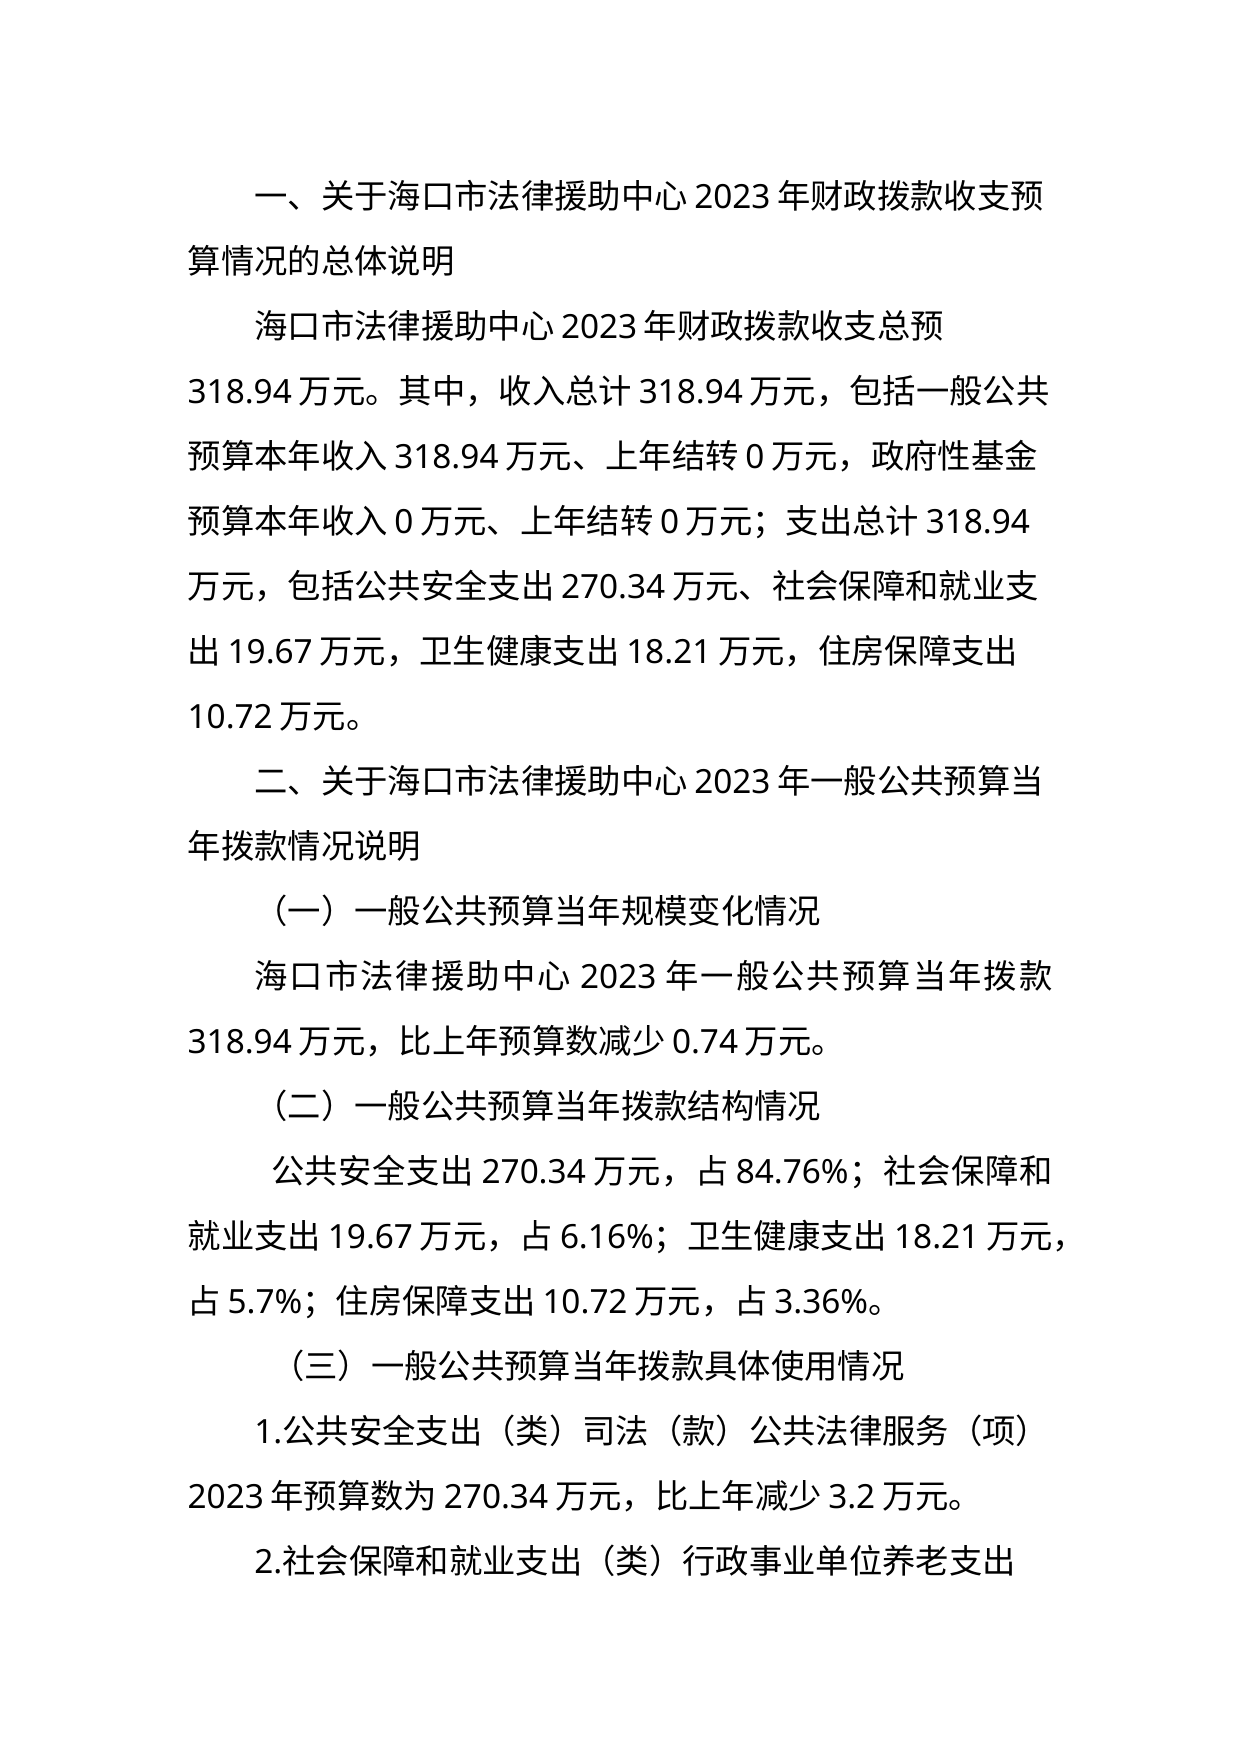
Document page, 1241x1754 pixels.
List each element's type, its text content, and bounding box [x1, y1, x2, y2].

text 二、关于海口市法律援助中心2023年一般公共预算当年拨款情况说明 [187, 747, 1053, 877]
text 海口市法律援助中心2023年一般公共预算当年拨款318.94万元，比上年预算数减少0.74万元。 [187, 942, 1053, 1072]
text 公共安全支出270.34万元，占84.76%；社会保障和就业支出19.67万元，占6.16%；卫生健康支出18.21万元，占5.7%；住房保障支出10.72万元，占3.36%。 [187, 1137, 1053, 1332]
text 一、关于海口市法律援助中心2023年财政拨款收支预算情况的总体说明 [187, 162, 1053, 292]
text （二）一般公共预算当年拨款结构情况 [187, 1072, 1053, 1137]
text 2023年预算数为270.34万元，比上年减少3.2万元。 [187, 1462, 1053, 1527]
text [187, 1527, 1053, 1592]
text 海口市法律援助中心2023年财政拨款收支总预318.94万元。其中，收入总计318.94万元，包括一般公共预算本年收入318.94万元、上年结转0万元，政府性基金预算本年收入0万元、上年结转0万元；支出总计318.94万元，包括公共安全支出270.34万元、社会保障和就业支出19.67万元，卫生健康支出18.21万元，住房保障支出10.72万元。 [187, 292, 1053, 747]
text （一）一般公共预算当年规模变化情况 [187, 877, 1053, 942]
text 1.公共安全支出（类）司法（款）公共法律服务（项） [187, 1397, 1053, 1462]
text （三）一般公共预算当年拨款具体使用情况 [187, 1332, 1053, 1397]
